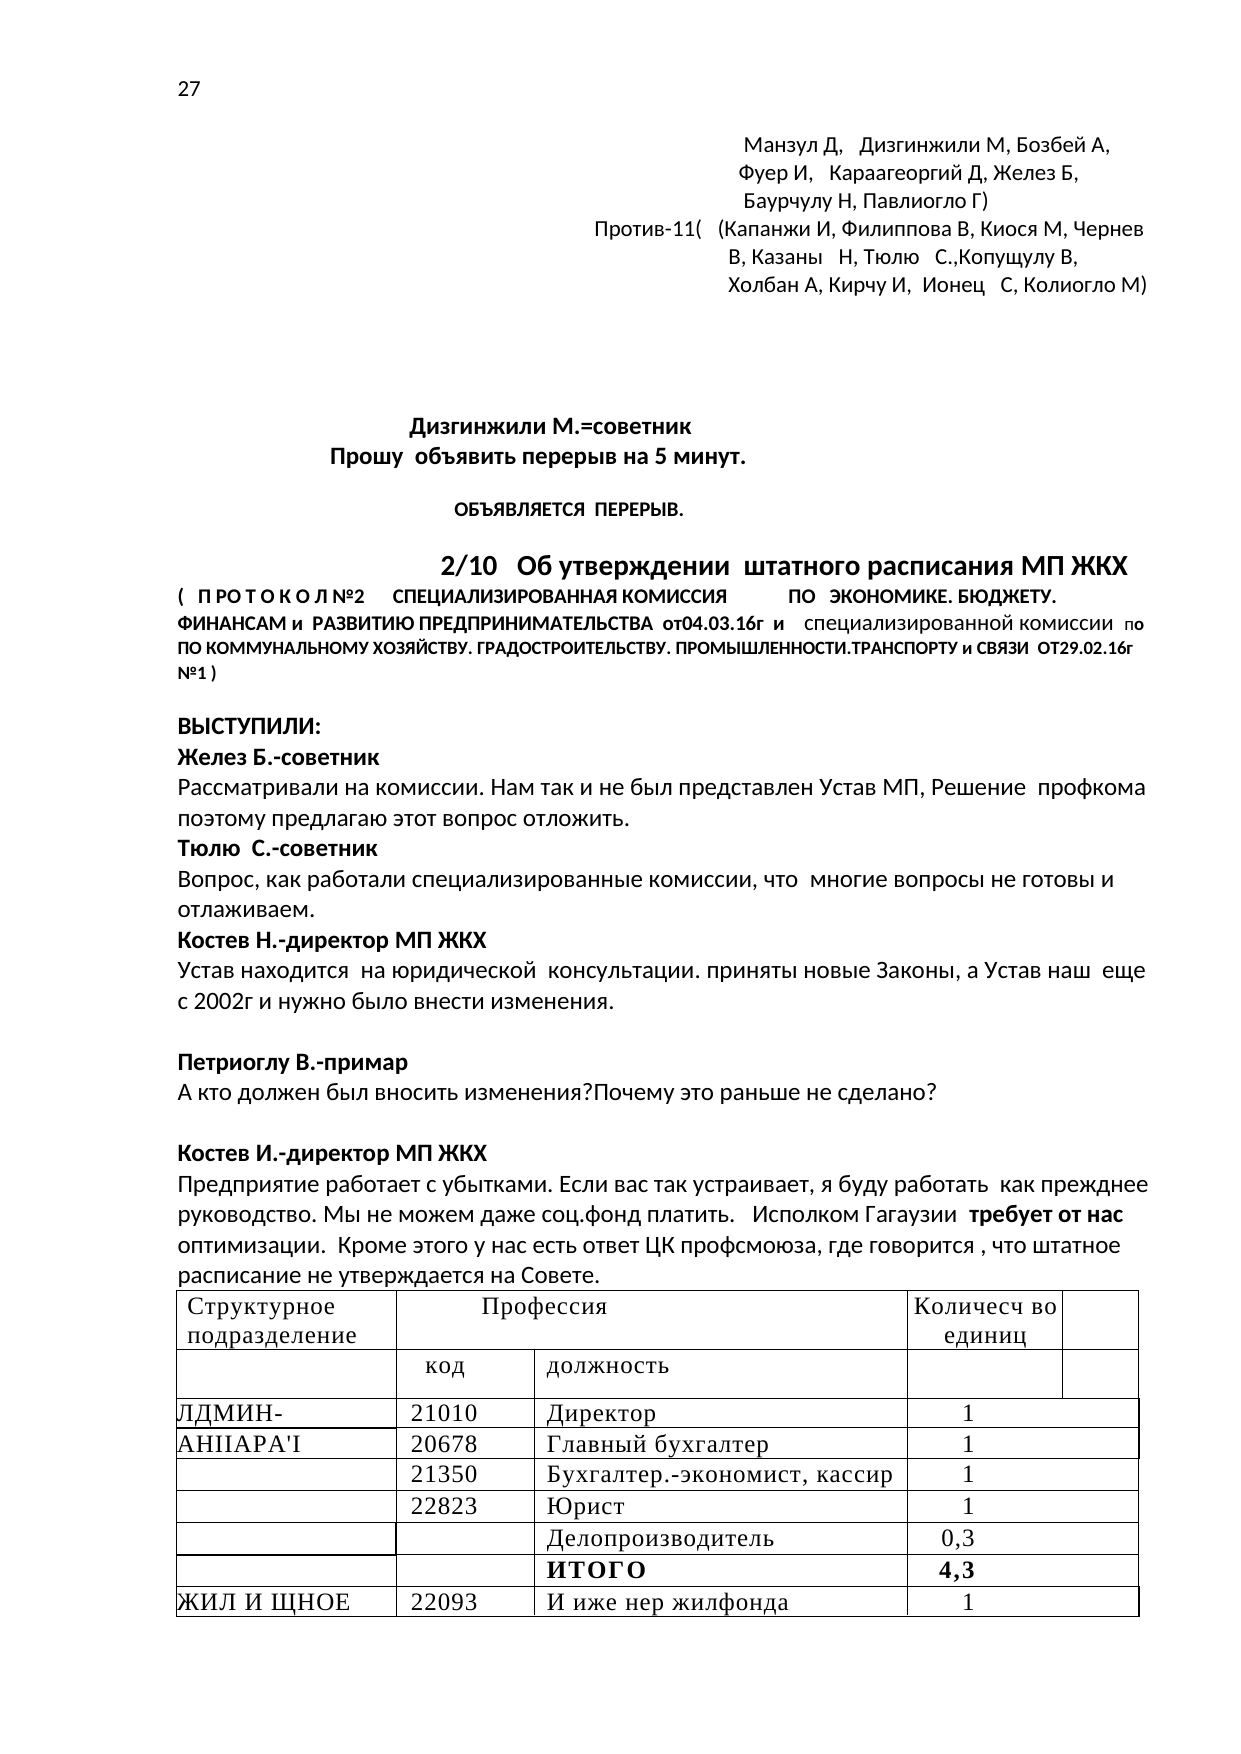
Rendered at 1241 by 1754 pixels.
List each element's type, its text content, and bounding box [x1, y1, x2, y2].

text Костев Н.-директор МП ЖКХ [177, 924, 1152, 954]
table_cell 1 [908, 1491, 1138, 1522]
table_cell [177, 1459, 396, 1490]
text Баурчулу Н, Павлиогло Г) [177, 186, 1152, 214]
table_cell [1063, 1350, 1138, 1397]
table_cell 21350 [397, 1459, 534, 1490]
text Устав находится на юридической консультации. приняты новые Законы, а Устав наш еще с 2002г и нужно было внести изменения. [177, 954, 1152, 1015]
table_cell код [397, 1350, 534, 1397]
table_cell 1 [908, 1459, 1138, 1490]
table_cell [177, 1523, 395, 1554]
table_cell 22093 [397, 1587, 534, 1616]
text Предприятие работает с убытками. Если вас так устраивает, я буду работать как прежднее руководство. Мы не можем даже соц.фонд платить. Исполком Гагаузии требует от нас оптимизации. Кроме этого у нас есть ответ ЦК профсмоюза, где говорится , что штатное расписание не утверждается на Совете. [177, 1168, 1152, 1290]
table_cell ИТОГО [535, 1555, 907, 1586]
text ( П РО Т О К О Л №2 СПЕЦИАЛИЗИРОВАННАЯ КОМИССИЯ ПО ЭКОНОМИКЕ. БЮДЖЕТУ. ФИНАНСАМ и РАЗВИТИЮ ПРЕДПРИНИМАТЕЛЬСТВА от04.03.16г и специализированной комиссии по ПО КОММУНАЛЬНОМУ ХОЗЯЙСТВУ. ГРАДОСТРОИТЕЛЬСТВУ. ПРОМЫШЛЕННОСТИ.ТРАНСПОРТУ и СВЯЗИ ОТ29.02.16г №1 ) [177, 583, 1152, 685]
text Рассматривали на комиссии. Нам так и не был представлен Устав МП, Решение профкома поэтому предлагаю этот вопрос отложить. [177, 771, 1152, 832]
table_header [1063, 1291, 1138, 1348]
text Холбан А, Кирчу И, Ионец С, Колиогло М) [177, 270, 1152, 298]
text Петриоглу В.-примар [177, 1046, 1152, 1076]
table_header Профессия [397, 1291, 907, 1348]
table_cell Директор [535, 1399, 907, 1427]
table_cell Бухгалтер.-экономист, кассир [535, 1459, 907, 1490]
table_cell [177, 1491, 396, 1522]
text ВЫСТУПИЛИ: [177, 710, 1152, 741]
table_cell Юрист [535, 1491, 907, 1522]
table_cell Главный бухгалтер [535, 1428, 907, 1458]
text Вопрос, как работали специализированные комиссии, что многие вопросы не готовы и отлаживаем. [177, 863, 1152, 924]
table_cell 20678 [397, 1428, 534, 1458]
table_cell [177, 1350, 396, 1397]
table_cell 22823 [397, 1491, 534, 1522]
table_cell И иже нер жилфонда [534, 1587, 908, 1616]
table_cell Делопроизводитель [535, 1523, 907, 1554]
text Фуер И, Караагеоргий Д, Желез Б, [177, 158, 1152, 186]
table_cell 4,3 [908, 1555, 1138, 1586]
text Костев И.-директор МП ЖКХ [177, 1137, 1152, 1168]
table_cell ЖИЛ И ЩНOЕ [177, 1587, 396, 1616]
text Манзул Д, Дизгинжили М, Бозбей А, [177, 130, 1152, 158]
text Желез Б.-советник [177, 741, 1152, 771]
text Против-11( (Капанжи И, Филиппова В, Киося М, Чернев [177, 214, 1152, 242]
text Дизгинжили М.=советник [177, 410, 1152, 441]
table_cell 0,3 [908, 1523, 1138, 1554]
text А кто должен был вносить изменения?Почему это раньше не сделано? [177, 1076, 1152, 1107]
text ОБЪЯВЛЯЕТСЯ ПЕРЕРЫВ. [177, 496, 1152, 522]
text Тюлю С.-советник [177, 832, 1152, 863]
table_header Структурное подразделение [177, 1291, 396, 1348]
table_cell 21010 [397, 1399, 534, 1427]
table_cell AHIIAPA'I [177, 1429, 396, 1458]
text В, Казаны Н, Тюлю С.,Копущулу В, [177, 242, 1152, 270]
table_cell [397, 1555, 534, 1586]
table_cell 1 [908, 1587, 1138, 1616]
table_cell [908, 1350, 1062, 1397]
table_cell 1 [908, 1428, 1138, 1458]
table_header Количесч во единиц [908, 1291, 1062, 1348]
table_cell [177, 1556, 396, 1586]
text 2/10 Об утверждении штатного расписания МП ЖКХ [177, 547, 1152, 583]
table_cell 1 [908, 1399, 1138, 1427]
table_cell [397, 1523, 534, 1554]
text Прошу объявить перерыв на 5 минут. [177, 441, 1152, 471]
table_cell ЛДМИН- [177, 1399, 396, 1427]
table_cell должность [535, 1350, 907, 1397]
